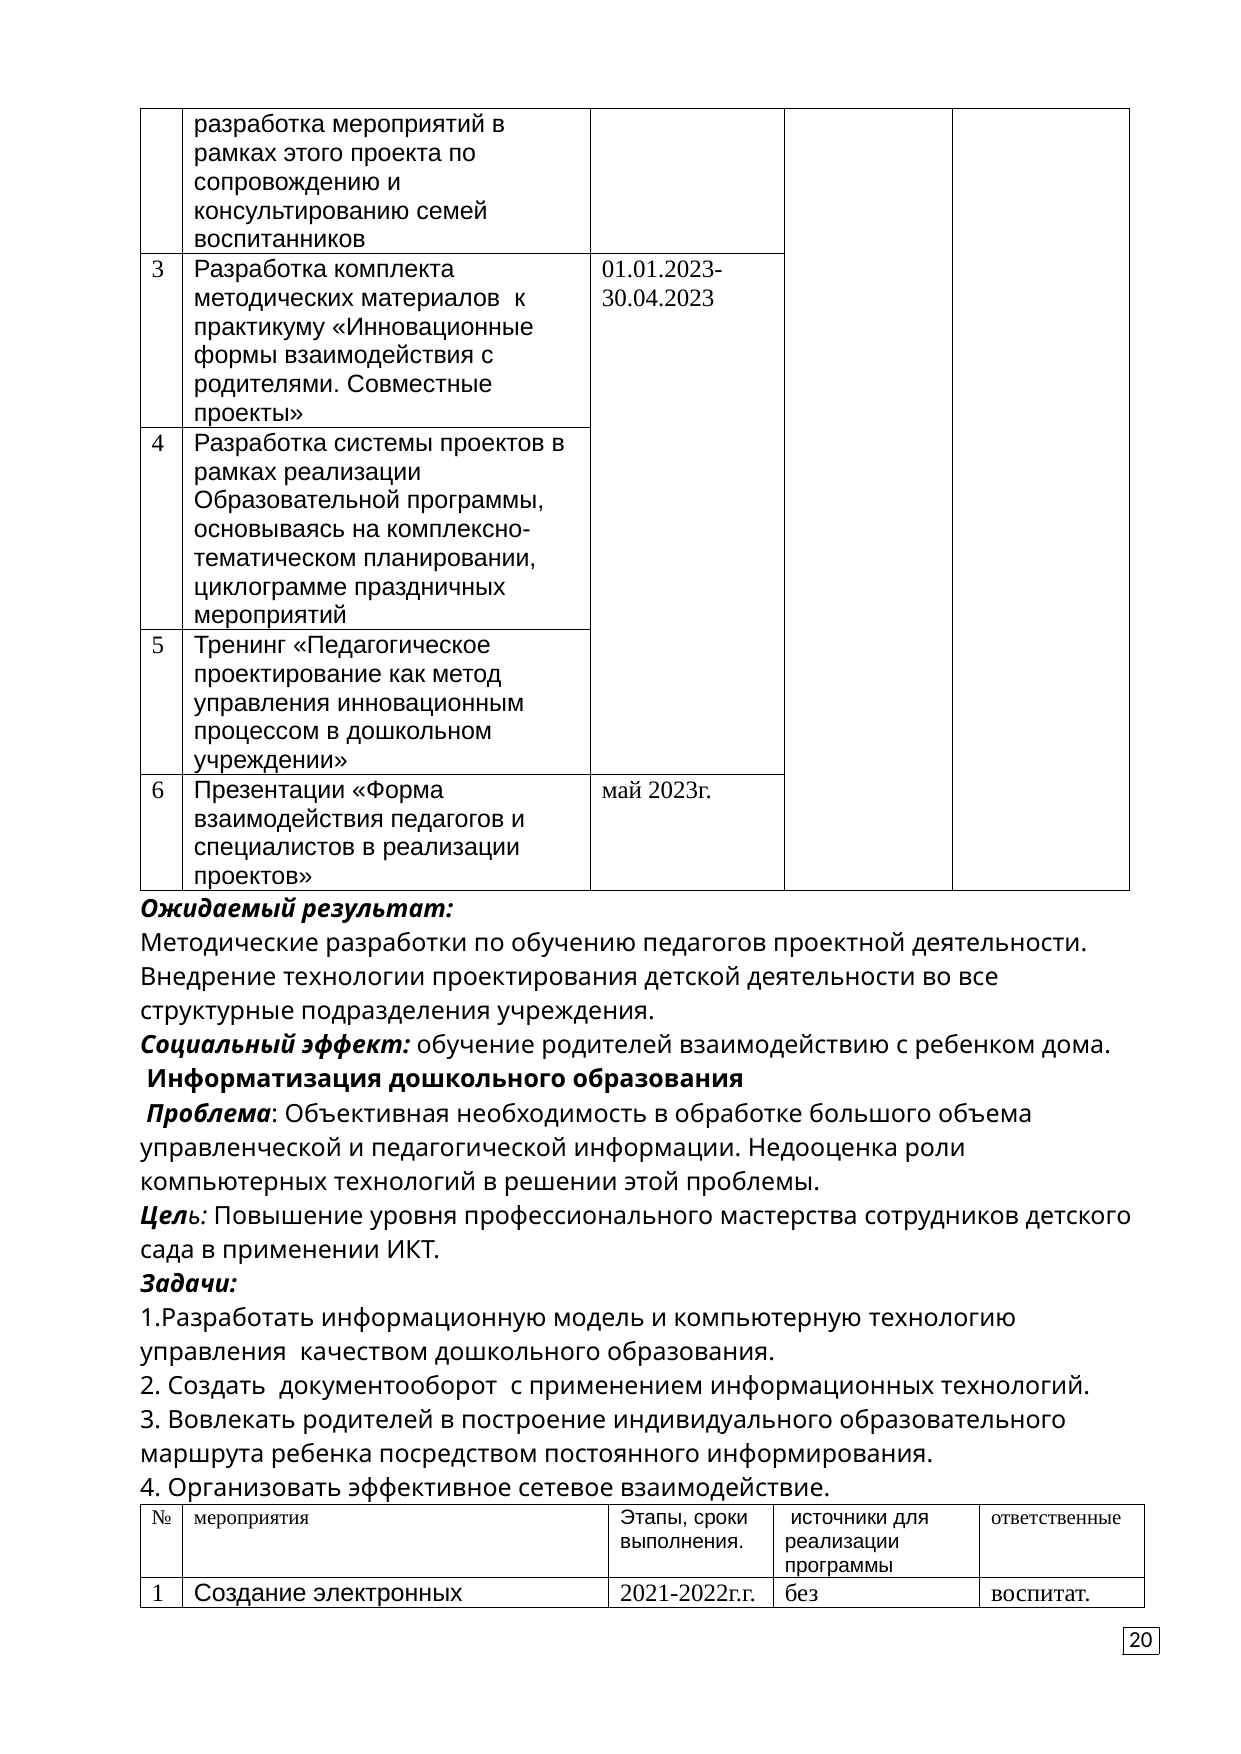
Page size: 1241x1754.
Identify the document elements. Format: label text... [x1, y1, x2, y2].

text 1.Разработать информационную модель и компьютерную технологию управления качеством дошкольного образования. [140, 1299, 1144, 1368]
text Проблема: Объективная необходимость в обработке большого объема управленческой и педагогической информации. Недооценка роли компьютерных технологий в решении этой проблемы. [140, 1095, 1144, 1197]
table_header мероприятия [183, 1505, 608, 1577]
table_cell 2 [141, 109, 182, 253]
table_cell Презентации «Форма взаимодействия педагогов и специалистов в реализации проектов» [183, 775, 590, 890]
table_cell 1 [141, 1578, 182, 1607]
text Методические разработки по обучению педагогов проектной деятельности. Внедрение технологии проектирования детской деятельности во все структурные подразделения учреждения. [140, 925, 1144, 1027]
table_cell 4 [141, 428, 182, 629]
table_cell май 2023г. [591, 775, 784, 890]
table_cell Разработка системы проектов в рамках реализации Образовательной программы, основываясь на комплексно-тематическом планировании, циклограмме праздничных мероприятий [183, 428, 590, 629]
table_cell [183, 1578, 608, 1607]
table_header источники для реализации программы [774, 1505, 979, 1577]
text 3. Вовлекать родителей в построение индивидуального образовательного маршрута ребенка посредством постоянного информирования. [140, 1402, 1144, 1470]
table_cell 01.01.2023-30.04.2023 [591, 254, 784, 774]
text Социальный эффект: обучение родителей взаимодействию с ребенком дома. [140, 1027, 1144, 1061]
table_cell 2021-2022г.г. [609, 1578, 773, 1607]
table_cell без финансирования [774, 1578, 979, 1607]
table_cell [183, 109, 590, 253]
text 2. Создать документооборот с применением информационных технологий. [140, 1368, 1144, 1402]
text 4. Организовать эффективное сетевое взаимодействие. [140, 1470, 1144, 1504]
text Цель: Повышение уровня профессионального мастерства сотрудников детского сада в применении ИКТ. [140, 1197, 1144, 1266]
table_cell 3 [141, 254, 182, 427]
table_cell Разработка комплекта методических материалов к практикуму «Инновационные формы взаимодействия с родителями. Совместные проекты» [183, 254, 590, 427]
table_header Этапы, сроки выполнения. [609, 1505, 773, 1577]
table_cell воспитат. заведующ. [980, 1578, 1144, 1607]
text Информатизация дошкольного образования [140, 1061, 1144, 1095]
text Задачи: [140, 1266, 1144, 1299]
table_cell 6 [141, 775, 182, 890]
text Ожидаемый результат: [140, 891, 1144, 925]
table_header ответственные [980, 1505, 1144, 1577]
table_header № [141, 1505, 182, 1577]
table_cell Тренинг «Педагогическое проектирование как метод управления инновационным процессом в дошкольном учреждении» [183, 630, 590, 774]
table_cell 5 [141, 630, 182, 774]
